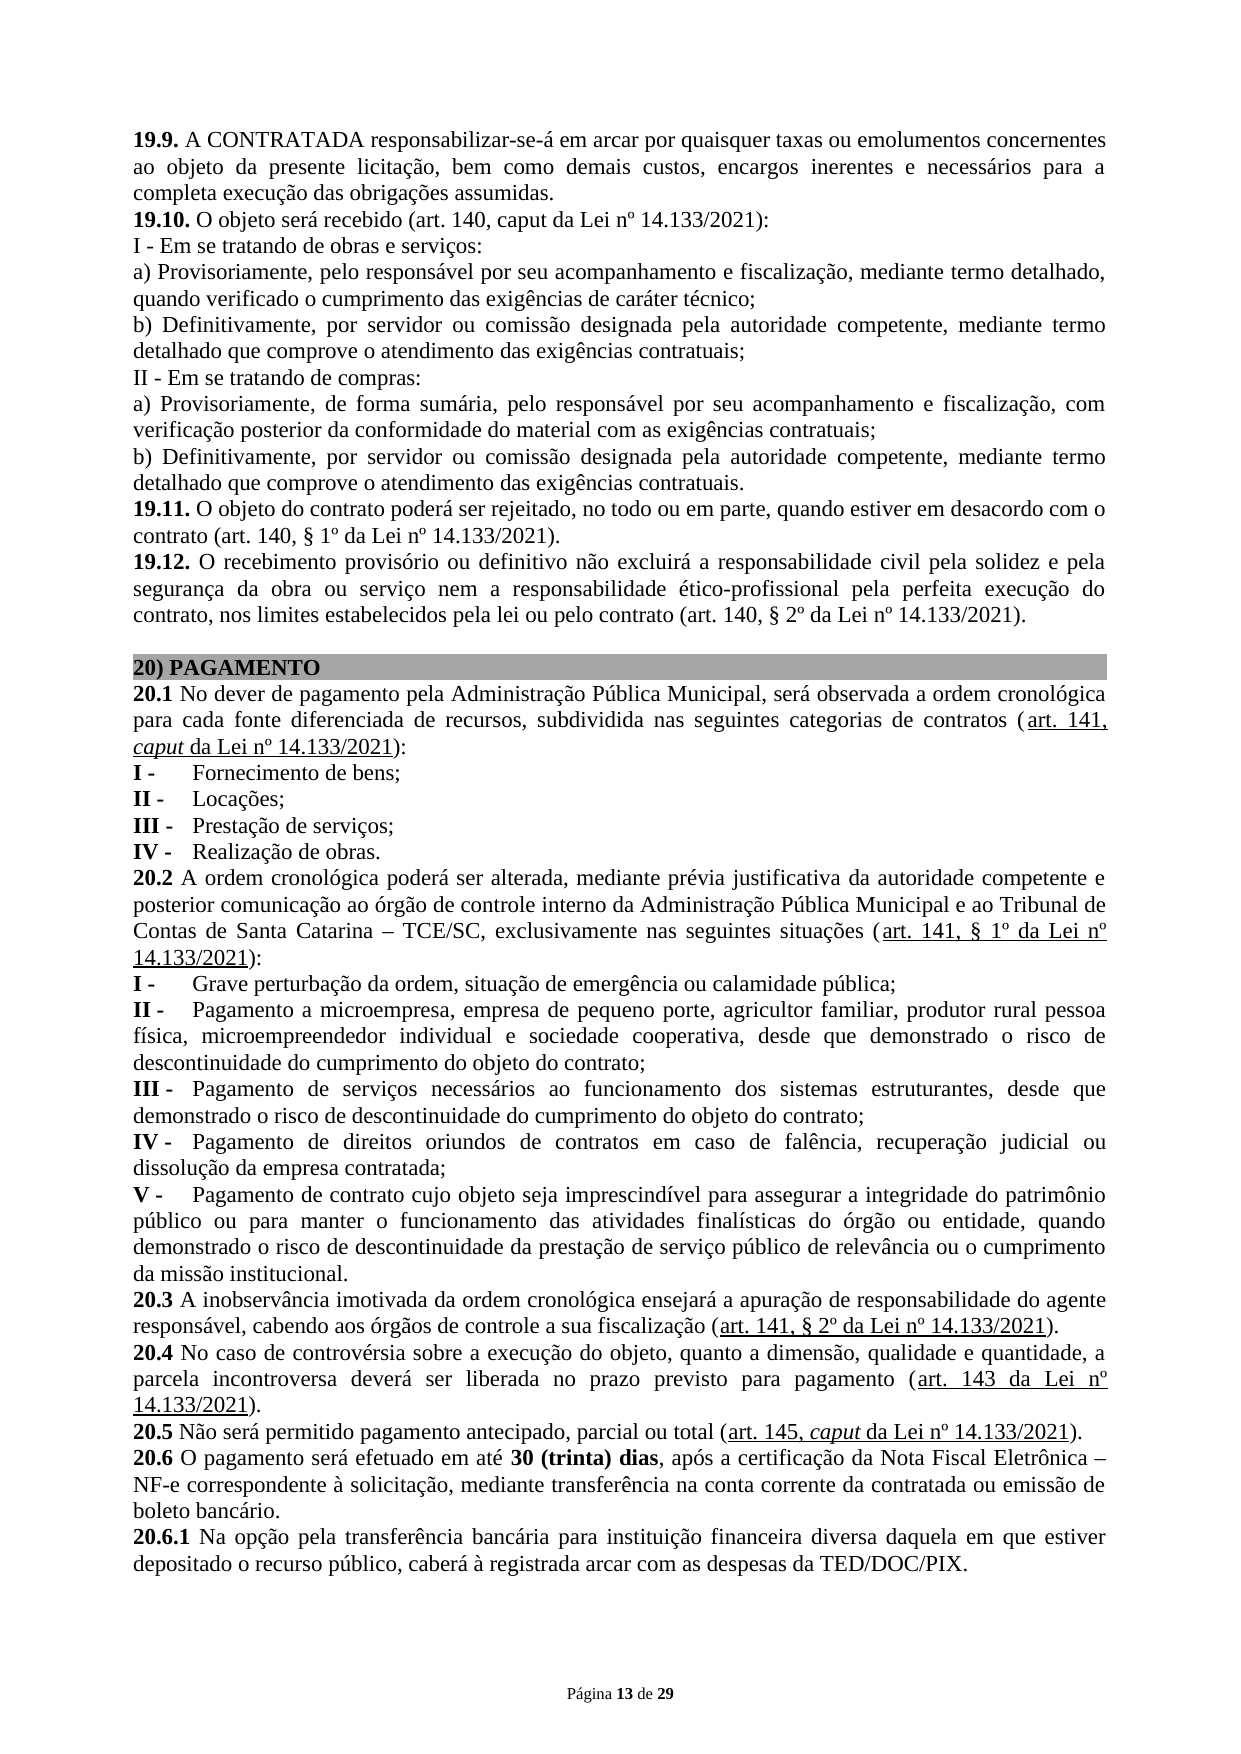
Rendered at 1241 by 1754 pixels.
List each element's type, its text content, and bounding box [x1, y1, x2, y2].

text a) Provisoriamente, de forma sumária, pelo responsável por seu acompanhamento e fiscalização, com verificação posterior da conformidade do material com as exigências contratuais; [133, 390, 1107, 443]
text 20.4 No caso de controvérsia sobre a execução do objeto, quanto a dimensão, qualidade e quantidade, a parcela incontroversa deverá ser liberada no prazo previsto para pagamento (art. 143 da Lei nº 14.133/2021). [133, 1339, 1107, 1418]
text 20.3 A inobservância imotivada da ordem cronológica ensejará a apuração de responsabilidade do agente responsável, cabendo aos órgãos de controle a sua fiscalização (art. 141, § 2º da Lei nº 14.133/2021). [133, 1286, 1107, 1339]
text a) Provisoriamente, pelo responsável por seu acompanhamento e fiscalização, mediante termo detalhado, quando verificado o cumprimento das exigências de caráter técnico; [133, 258, 1107, 311]
list Pagamento de contrato cujo objeto seja imprescindível para assegurar a integridade do patrimônio público ou para manter o funcionamento das atividades finalísticas do órgão ou entidade, quando demonstrado o risco de descontinuidade da prestação de serviço público de relevância ou o cumprimento da missão institucional. [133, 1181, 1107, 1286]
text 19.12. O recebimento provisório ou definitivo não excluirá a responsabilidade civil pela solidez e pela segurança da obra ou serviço nem a responsabilidade ético-profissional pela perfeita execução do contrato, nos limites estabelecidos pela lei ou pelo contrato (art. 140, § 2º da Lei nº 14.133/2021). [133, 548, 1107, 627]
list Grave perturbação da ordem, situação de emergência ou calamidade pública; [133, 970, 1107, 996]
list Locações; [133, 785, 1107, 812]
text b) Definitivamente, por servidor ou comissão designada pela autoridade competente, mediante termo detalhado que comprove o atendimento das exigências contratuais. [133, 443, 1107, 496]
text 20.6.1 Na opção pela transferência bancária para instituição financeira diversa daquela em que estiver depositado o recurso público, caberá à registrada arcar com as despesas da TED/DOC/PIX. [133, 1523, 1107, 1576]
list Pagamento de serviços necessários ao funcionamento dos sistemas estruturantes, desde que demonstrado o risco de descontinuidade do cumprimento do objeto do contrato; [133, 1075, 1107, 1128]
text 20.1 No dever de pagamento pela Administração Pública Municipal, será observada a ordem cronológica para cada fonte diferenciada de recursos, subdividida nas seguintes categorias de contratos (art. 141, caput da Lei nº 14.133/2021): [133, 680, 1107, 759]
text 19.11. O objeto do contrato poderá ser rejeitado, no todo ou em parte, quando estiver em desacordo com o contrato (art. 140, § 1º da Lei nº 14.133/2021). [133, 496, 1107, 548]
list Pagamento a microempresa, empresa de pequeno porte, agricultor familiar, produtor rural pessoa física, microempreendedor individual e sociedade cooperativa, desde que demonstrado o risco de descontinuidade do cumprimento do objeto do contrato; [133, 996, 1107, 1075]
text 19.9. A CONTRATADA responsabilizar-se-á em arcar por quaisquer taxas ou emolumentos concernentes ao objeto da presente licitação, bem como demais custos, encargos inerentes e necessários para a completa execução das obrigações assumidas. [133, 127, 1107, 206]
text 20.5 Não será permitido pagamento antecipado, parcial ou total (art. 145, caput da Lei nº 14.133/2021). [133, 1418, 1107, 1444]
text 20.6 O pagamento será efetuado em até 30 (trinta) dias, após a certificação da Nota Fiscal Eletrônica – NF-e correspondente à solicitação, mediante transferência na conta corrente da contratada ou emissão de boleto bancário. [133, 1444, 1107, 1523]
text b) Definitivamente, por servidor ou comissão designada pela autoridade competente, mediante termo detalhado que comprove o atendimento das exigências contratuais; [133, 311, 1107, 364]
list Prestação de serviços; [133, 812, 1107, 838]
text 20.2 A ordem cronológica poderá ser alterada, mediante prévia justificativa da autoridade competente e posterior comunicação ao órgão de controle interno da Administração Pública Municipal e ao Tribunal de Contas de Santa Catarina – TCE/SC, exclusivamente nas seguintes situações (art. 141, § 1º da Lei nº 14.133/2021): [133, 864, 1107, 970]
list Realização de obras. [133, 838, 1107, 864]
text II - Em se tratando de compras: [133, 364, 1107, 390]
list Pagamento de direitos oriundos de contratos em caso de falência, recuperação judicial ou dissolução da empresa contratada; [133, 1128, 1107, 1181]
text I - Em se tratando de obras e serviços: [133, 232, 1107, 258]
subtitle 20) PAGAMENTO [133, 654, 1107, 680]
text 19.10. O objeto será recebido (art. 140, caput da Lei nº 14.133/2021): [133, 206, 1107, 232]
list Fornecimento de bens; [133, 759, 1107, 785]
